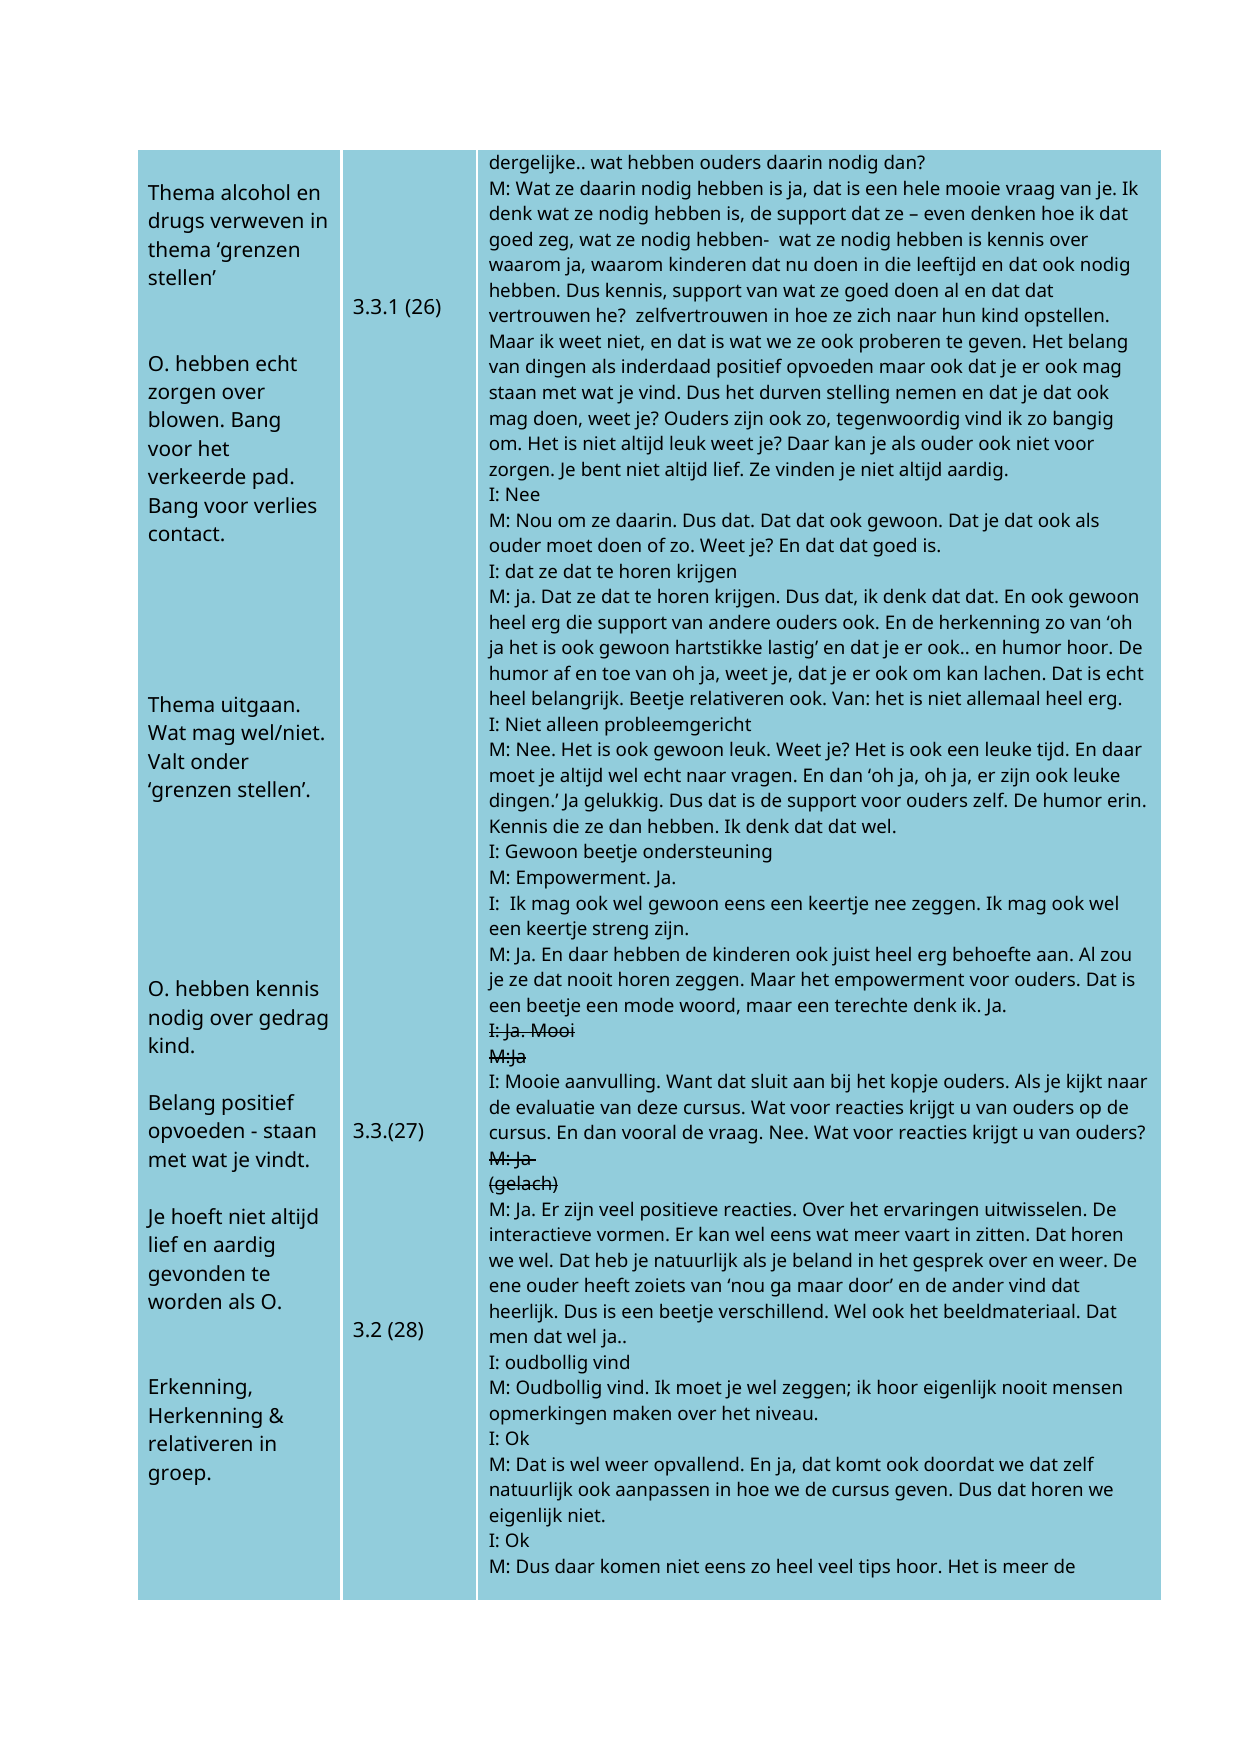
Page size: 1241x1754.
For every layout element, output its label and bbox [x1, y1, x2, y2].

table_cell [343, 150, 476, 1600]
table_cell [478, 150, 1161, 1600]
table_cell [138, 150, 340, 1600]
